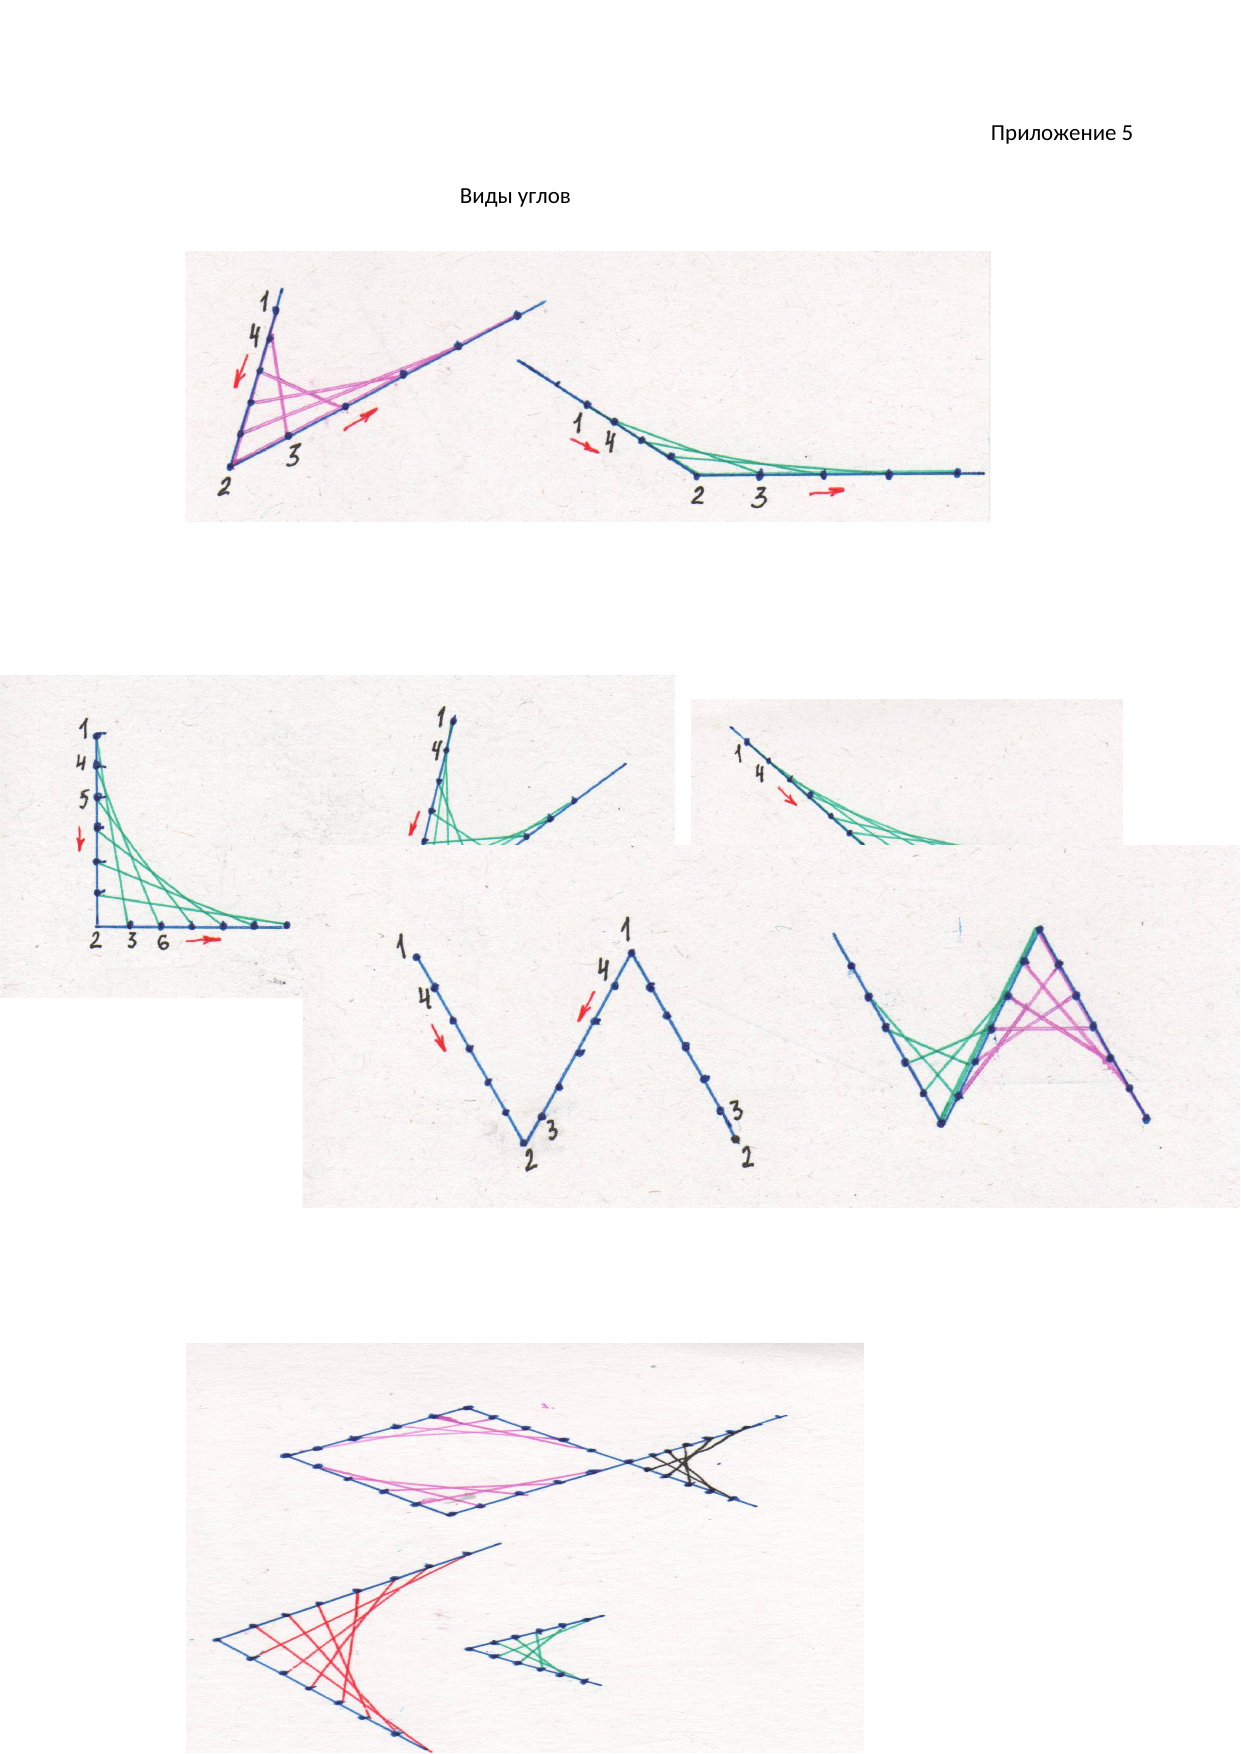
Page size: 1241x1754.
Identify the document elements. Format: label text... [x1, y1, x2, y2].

picture [0, 675, 1241, 1208]
text Приложение 5 [177, 118, 1152, 146]
picture [185, 251, 992, 522]
text Виды углов [215, 181, 1152, 209]
